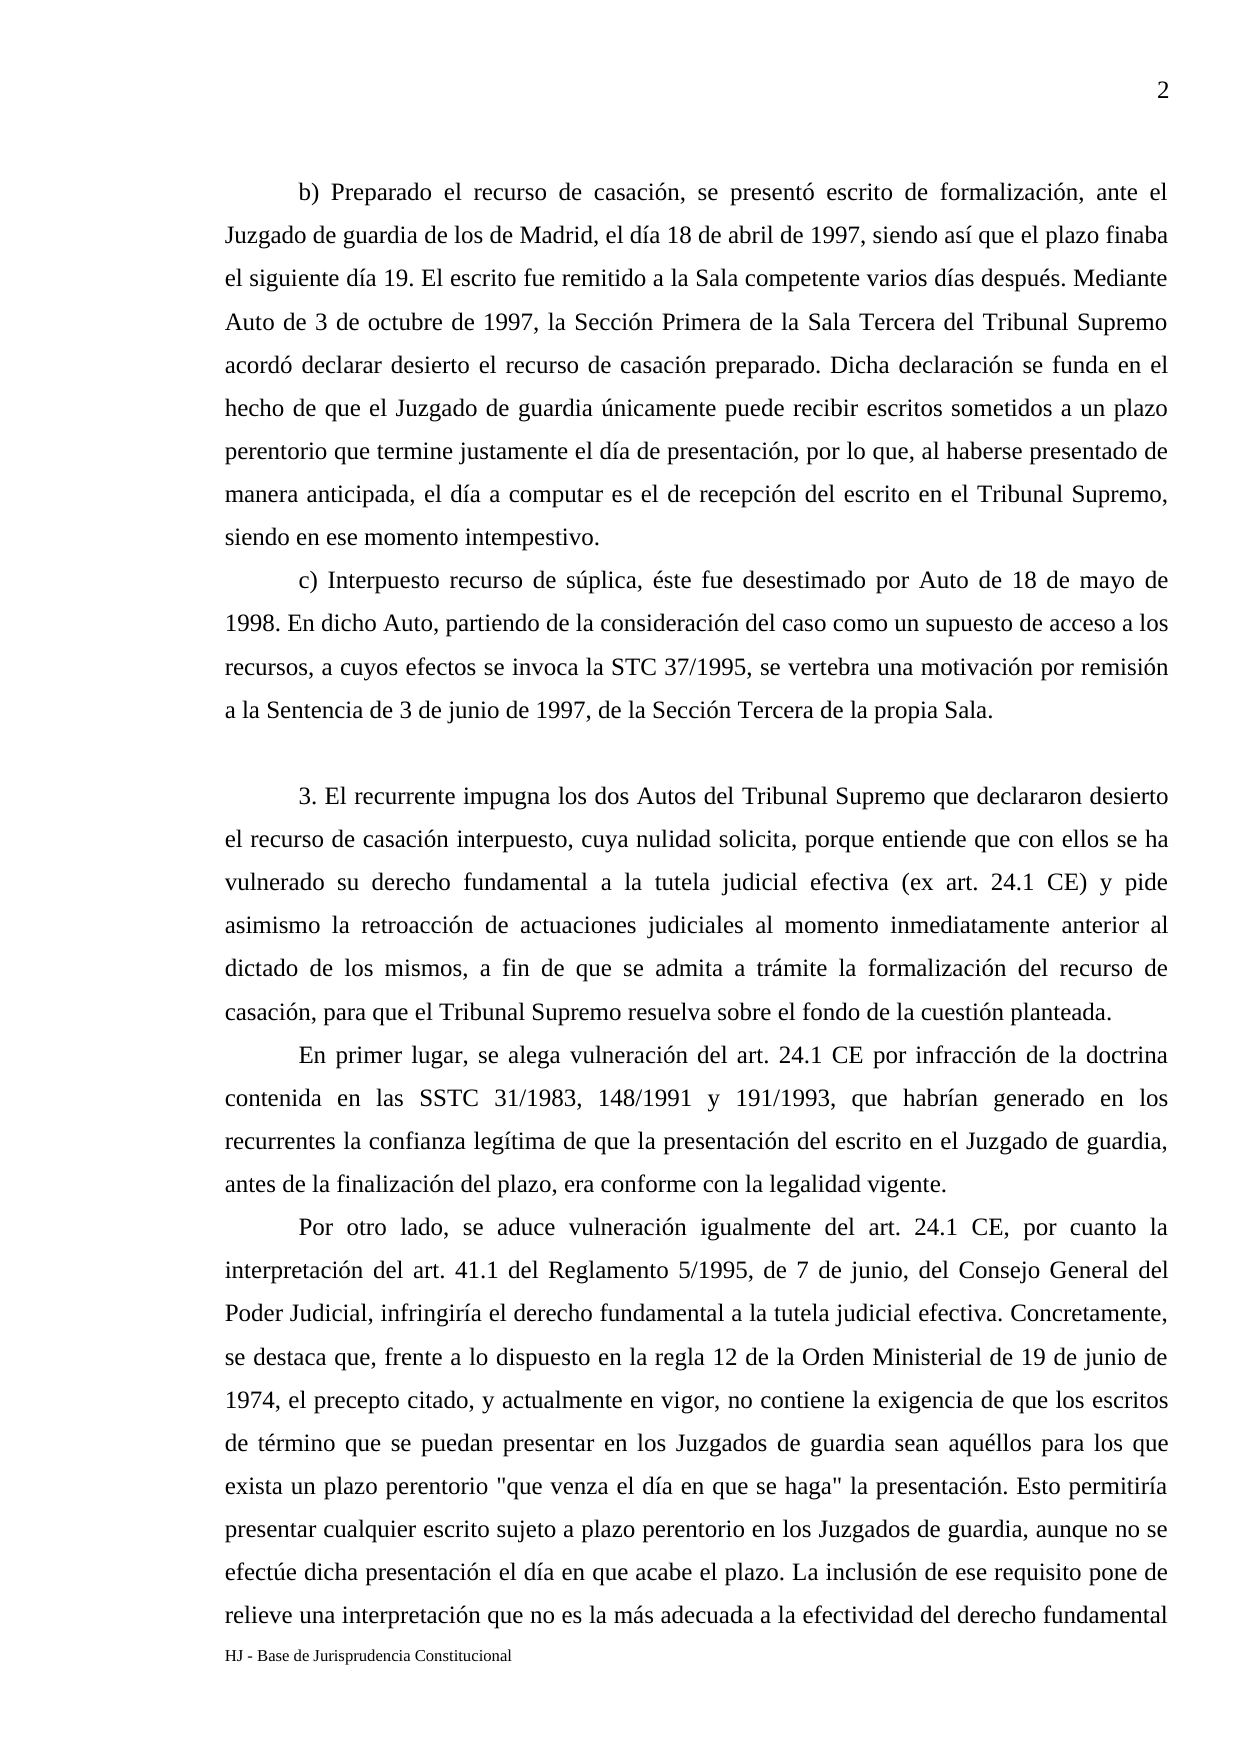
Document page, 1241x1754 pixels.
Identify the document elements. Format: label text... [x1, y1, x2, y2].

text 3. El recurrente impugna los dos Autos del Tribunal Supremo que declararon desierto el recurso de casación interpuesto, cuya nulidad solicita, porque entiende que con ellos se ha vulnerado su derecho fundamental a la tutela judicial efectiva (ex art. 24.1 CE) y pide asimismo la retroacción de actuaciones judiciales al momento inmediatamente anterior al dictado de los mismos, a fin de que se admita a trámite la formalización del recurso de casación, para que el Tribunal Supremo resuelva sobre el fondo de la cuestión planteada. [224, 781, 1169, 1025]
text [224, 1212, 1169, 1629]
text b) Preparado el recurso de casación, se presentó escrito de formalización, ante el Juzgado de guardia de los de Madrid, el día 18 de abril de 1997, siendo así que el plazo finaba el siguiente día 19. El escrito fue remitido a la Sala competente varios días después. Mediante Auto de 3 de octubre de 1997, la Sección Primera de la Sala Tercera del Tribunal Supremo acordó declarar desierto el recurso de casación preparado. Dicha declaración se funda en el hecho de que el Juzgado de guardia únicamente puede recibir escritos sometidos a un plazo perentorio que termine justamente el día de presentación, por lo que, al haberse presentado de manera anticipada, el día a computar es el de recepción del escrito en el Tribunal Supremo, siendo en ese momento intempestivo. [224, 177, 1169, 551]
text En primer lugar, se alega vulneración del art. 24.1 CE por infracción de la doctrina contenida en las SSTC 31/1983, 148/1991 y 191/1993, que habrían generado en los recurrentes la confianza legítima de que la presentación del escrito en el Juzgado de guardia, antes de la finalización del plazo, era conforme con la legalidad vigente. [224, 1040, 1169, 1198]
text c) Interpuesto recurso de súplica, éste fue desestimado por Auto de 18 de mayo de 1998. En dicho Auto, partiendo de la consideración del caso como un supuesto de acceso a los recursos, a cuyos efectos se invoca la STC 37/1995, se vertebra una motivación por remisión a la Sentencia de 3 de junio de 1997, de la Sección Tercera de la propia Sala. [224, 565, 1169, 723]
